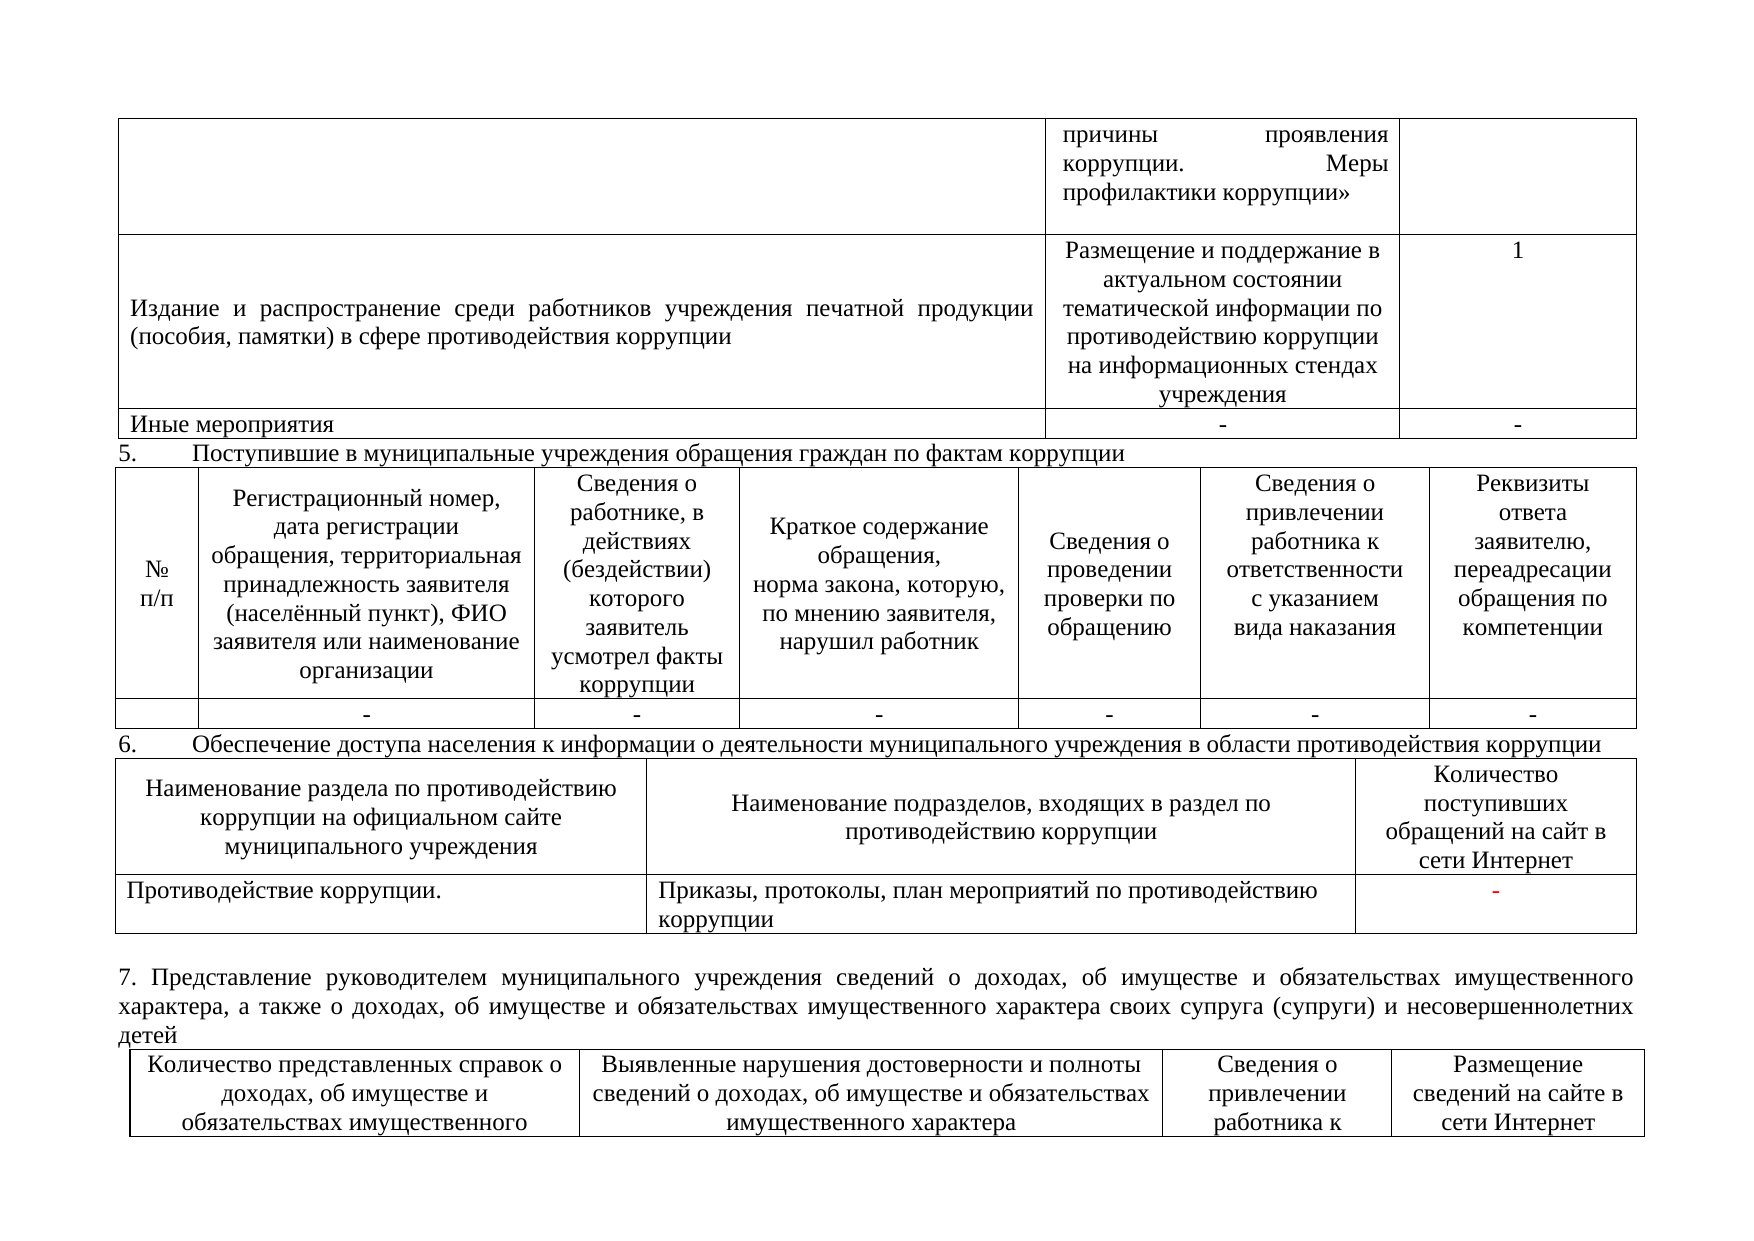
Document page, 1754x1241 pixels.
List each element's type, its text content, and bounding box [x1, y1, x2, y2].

table_header Количество поступивших обращений на сайт в сети Интернет [1356, 759, 1636, 874]
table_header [1392, 1050, 1644, 1136]
table_cell - [1046, 409, 1399, 437]
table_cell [1400, 119, 1636, 234]
table_cell [116, 699, 198, 728]
table_header Сведения о работнике, в действиях (бездействии) которого заявитель усмотрел факты коррупции [535, 468, 739, 698]
table_header Регистрационный номер, дата регистрации обращения, территориальная принадлежность заявителя (населённый пункт), ФИО заявителя или наименование организации [199, 468, 534, 698]
table_cell Издание и распространение среди работников учреждения печатной продукции (пособия, памятки) в сфере противодействия коррупции [119, 235, 1045, 408]
table_cell 1 [1400, 235, 1636, 408]
table_cell Иные мероприятия [119, 409, 1045, 437]
text 5. Поступившие в муниципальные учреждения обращения граждан по фактам коррупции [118, 439, 1636, 467]
table_cell Размещение и поддержание в актуальном состоянии тематической информации по противодействию коррупции на информационных стендах учреждения [1046, 235, 1399, 408]
table_header Сведения о проведении проверки по обращению [1019, 468, 1200, 698]
table_cell - [740, 699, 1018, 728]
text 7. Представление руководителем муниципального учреждения сведений о доходах, об имуществе и обязательствах имущественного характера, а также о доходах, об имуществе и обязательствах имущественного характера своих супруга (супруги) и несовершеннолетних детей [118, 962, 1636, 1048]
table_header Наименование раздела по противодействию коррупции на официальном сайте муниципального учреждения [116, 759, 646, 874]
text 6. Обеспечение доступа населения к информации о деятельности муниципального учреждения в области противодействия коррупции [118, 729, 1636, 758]
table_cell - [199, 699, 534, 728]
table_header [131, 1050, 579, 1136]
table_header Реквизиты ответа заявителю, переадресации обращения по компетенции [1430, 468, 1636, 698]
table_header Сведения о привлечении работника к ответственности с указанием вида наказания [1201, 468, 1429, 698]
table_cell - [535, 699, 739, 728]
table_cell - [1356, 875, 1636, 932]
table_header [580, 1050, 1162, 1136]
table_cell - [1430, 699, 1636, 728]
table_cell Противодействие коррупции. [116, 875, 646, 932]
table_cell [119, 119, 1045, 234]
table_cell - [1400, 409, 1636, 437]
table_header Краткое содержание обращения, норма закона, которую, по мнению заявителя, нарушил работник [740, 468, 1018, 698]
table_header Наименование подразделов, входящих в раздел по противодействию коррупции [647, 759, 1355, 874]
table_cell Приказы, протоколы, план мероприятий по противодействию коррупции [647, 875, 1355, 932]
table_cell - [1019, 699, 1200, 728]
table_cell - [1201, 699, 1429, 728]
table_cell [1046, 119, 1399, 234]
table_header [1163, 1050, 1391, 1136]
table_header № п/п [116, 468, 198, 698]
